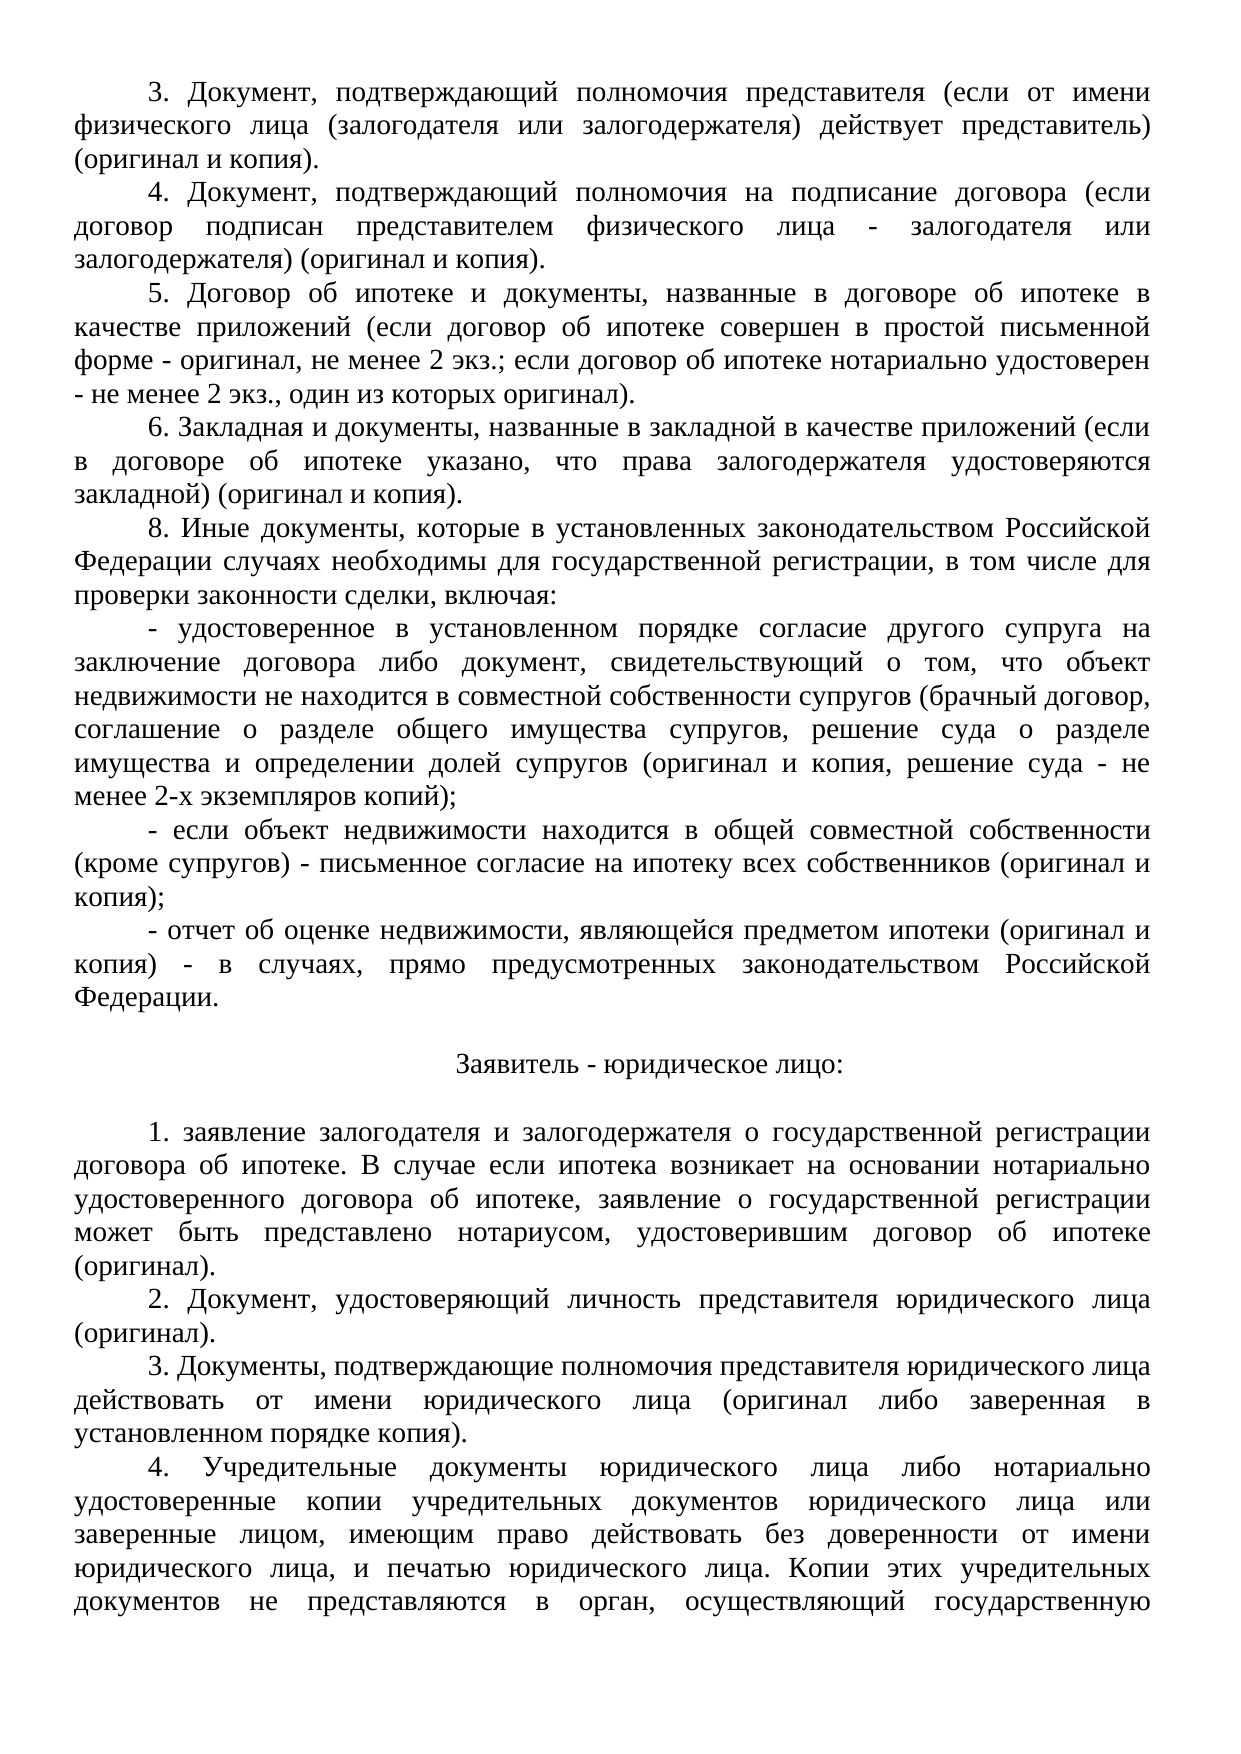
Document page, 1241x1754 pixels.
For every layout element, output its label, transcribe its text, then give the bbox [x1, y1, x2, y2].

text 5. Договор об ипотеке и документы, названные в договоре об ипотеке в качестве приложений (если договор об ипотеке совершен в простой письменной форме - оригинал, не менее 2 экз.; если договор об ипотеке нотариально удостоверен - не менее 2 экз., один из которых оригинал). [74, 275, 1152, 409]
text 3. Документ, подтверждающий полномочия представителя (если от имени физического лица (залогодателя или залогодержателя) действует представитель) (оригинал и копия). [74, 74, 1152, 174]
text - если объект недвижимости находится в общей совместной собственности (кроме супругов) - письменное согласие на ипотеку всех собственников (оригинал и копия); [74, 812, 1152, 912]
text - удостоверенное в установленном порядке согласие другого супруга на заключение договора либо документ, свидетельствующий о том, что объект недвижимости не находится в совместной собственности супругов (брачный договор, соглашение о разделе общего имущества супругов, решение суда о разделе имущества и определении долей супругов (оригинал и копия, решение суда - не менее 2-х экземпляров копий); [74, 611, 1152, 812]
text - отчет об оценке недвижимости, являющейся предметом ипотеки (оригинал и копия) - в случаях, прямо предусмотренных законодательством Российской Федерации. [74, 912, 1152, 1013]
text 4. Документ, подтверждающий полномочия на подписание договора (если договор подписан представителем физического лица - залогодателя или залогодержателя) (оригинал и копия). [74, 174, 1152, 275]
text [74, 1449, 1152, 1617]
text 6. Закладная и документы, названные в закладной в качестве приложений (если в договоре об ипотеке указано, что права залогодержателя удостоверяются закладной) (оригинал и копия). [74, 409, 1152, 510]
text 2. Документ, удостоверяющий личность представителя юридического лица (оригинал). [74, 1281, 1152, 1348]
text Заявитель - юридическое лицо: [74, 1047, 1152, 1080]
text 1. заявление залогодателя и залогодержателя о государственной регистрации договора об ипотеке. В случае если ипотека возникает на основании нотариально удостоверенного договора об ипотеке, заявление о государственной регистрации может быть представлено нотариусом, удостоверившим договор об ипотеке (оригинал). [74, 1114, 1152, 1281]
text 8. Иные документы, которые в установленных законодательством Российской Федерации случаях необходимы для государственной регистрации, в том числе для проверки законности сделки, включая: [74, 510, 1152, 611]
text 3. Документы, подтверждающие полномочия представителя юридического лица действовать от имени юридического лица (оригинал либо заверенная в установленном порядке копия). [74, 1348, 1152, 1449]
